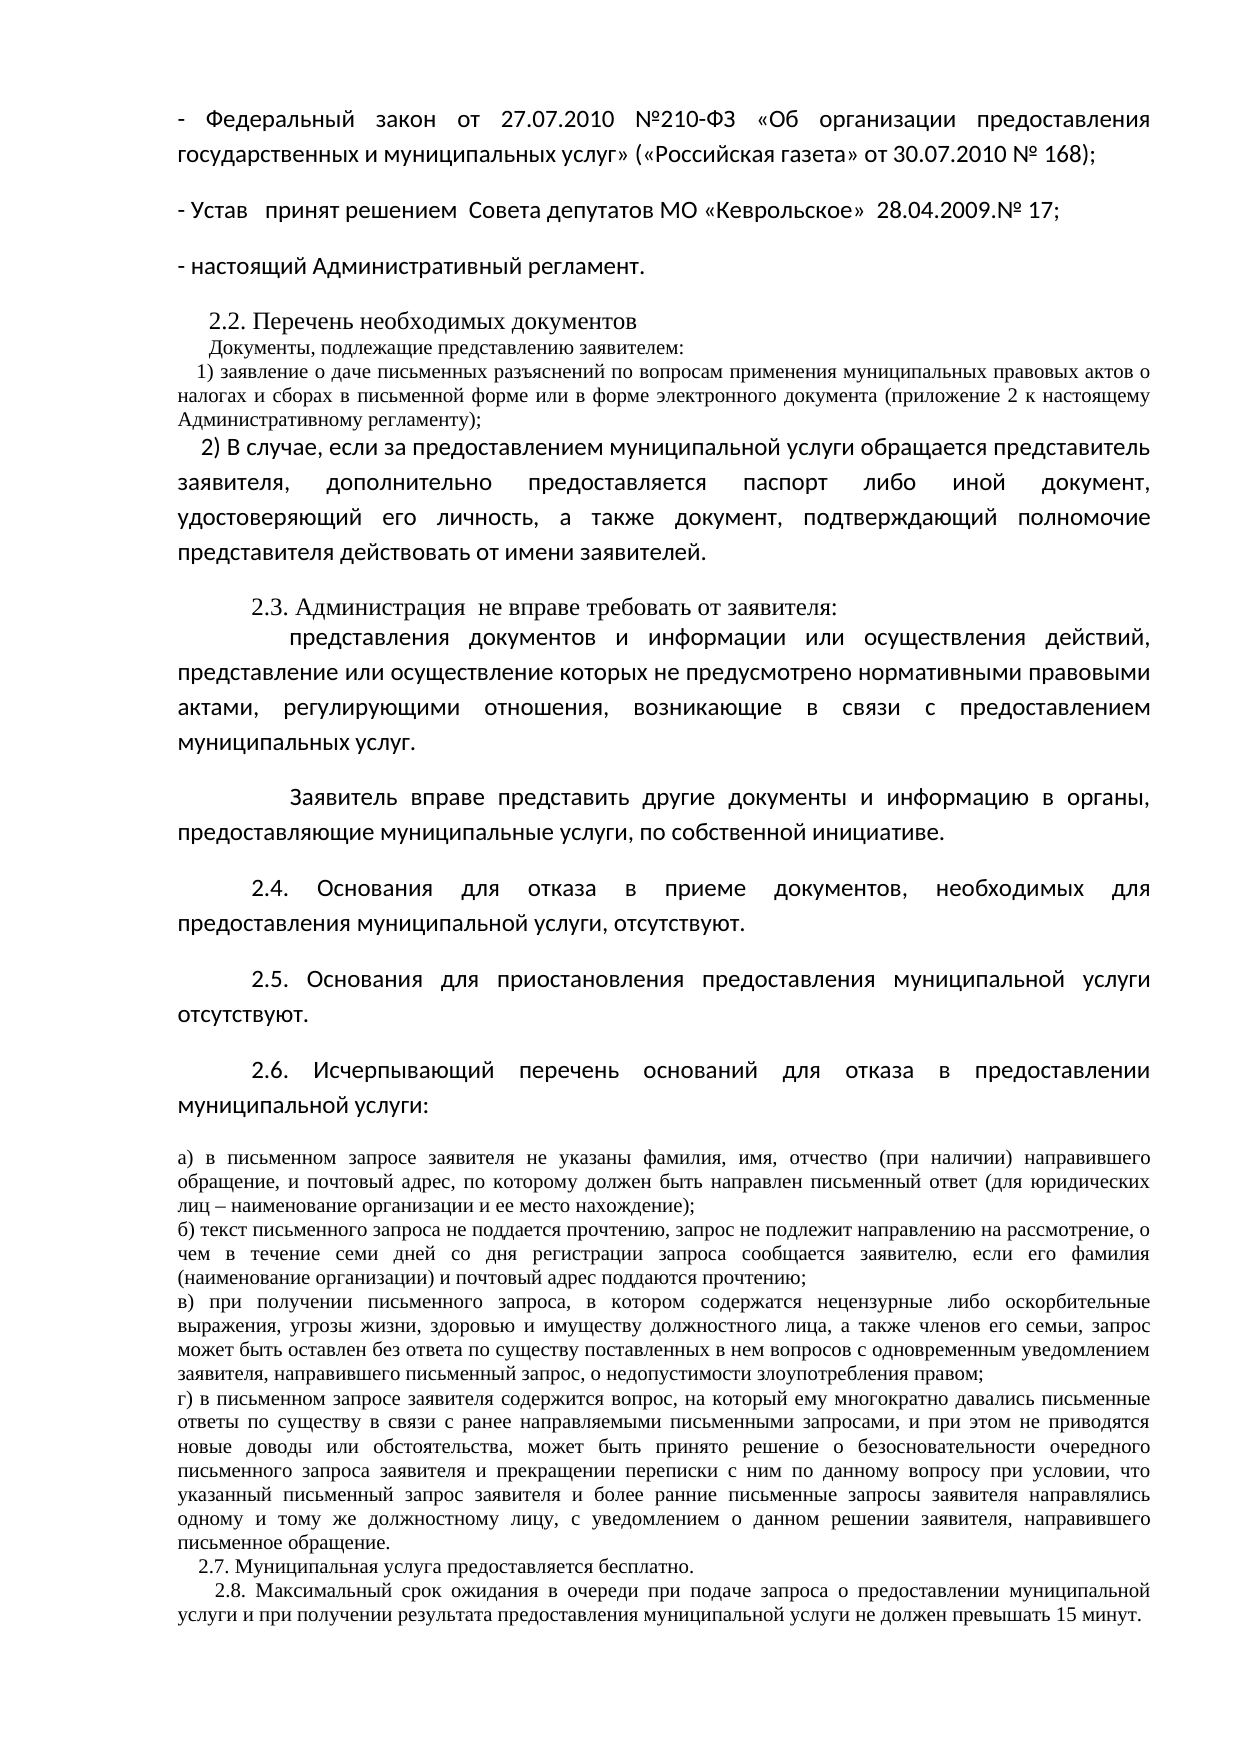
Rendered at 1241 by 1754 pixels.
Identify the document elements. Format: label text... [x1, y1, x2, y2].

text в) при получении письменного запроса, в котором содержатся нецензурные либо оскорбительные выражения, угрозы жизни, здоровью и имуществу должностного лица, а также членов его семьи, запрос может быть оставлен без ответа по существу поставленных в нем вопросов с одновременным уведомлением заявителя, направившего письменный запрос, о недопустимости злоупотребления правом; [177, 1289, 1152, 1385]
text 2) В случае, если за предоставлением муниципальной услуги обращается представитель заявителя, дополнительно предоставляется паспорт либо иной документ, удостоверяющий его личность, а также документ, подтверждающий полномочие представителя действовать от имени заявителей. [177, 431, 1152, 567]
text 2.7. Муниципальная услуга предоставляется бесплатно. [177, 1554, 1152, 1578]
text 2.6. Исчерпывающий перечень оснований для отказа в предоставлении муниципальной услуги: [177, 1054, 1152, 1119]
text 2.4. Основания для отказа в приеме документов, необходимых для предоставления муниципальной услуги, отсутствуют. [177, 872, 1152, 938]
text 2.3. Администрация не вправе требовать от заявителя: [177, 592, 1152, 621]
text 2.2. Перечень необходимых документов [177, 306, 1152, 335]
text б) текст письменного запроса не поддается прочтению, запрос не подлежит направлению на рассмотрение, о чем в течение семи дней со дня регистрации запроса сообщается заявителю, если его фамилия (наименование организации) и почтовый адрес поддаются прочтению; [177, 1217, 1152, 1289]
text 1) заявление о даче письменных разъяснений по вопросам применения муниципальных правовых актов о налогах и сборах в письменной форме или в форме электронного документа (приложение 2 к настоящему Административному регламенту); [177, 359, 1152, 431]
text 2.5. Основания для приостановления предоставления муниципальной услуги отсутствуют. [177, 963, 1152, 1029]
text Заявитель вправе представить другие документы и информацию в органы, предоставляющие муниципальные услуги, по собственной инициативе. [177, 781, 1152, 847]
text - настоящий Административный регламент. [177, 250, 1152, 281]
text Документы, подлежащие представлению заявителем: [177, 335, 1152, 359]
text представления документов и информации или осуществления действий, представление или осуществление которых не предусмотрено нормативными правовыми актами, регулирующими отношения, возникающие в связи с предоставлением муниципальных услуг. [177, 621, 1152, 756]
text г) в письменном запросе заявителя содержится вопрос, на который ему многократно давались письменные ответы по существу в связи с ранее направляемыми письменными запросами, и при этом не приводятся новые доводы или обстоятельства, может быть принято решение о безосновательности очередного письменного запроса заявителя и прекращении переписки с ним по данному вопросу при условии, что указанный письменный запрос заявителя и более ранние письменные запросы заявителя направлялись одному и тому же должностному лицу, с уведомлением о данном решении заявителя, направившего письменное обращение. [177, 1385, 1152, 1554]
text - Устав принят решением Совета депутатов МО «Кеврольское» 28.04.2009.№ 17; [177, 194, 1152, 225]
text 2.8. Максимальный срок ожидания в очереди при подаче запроса о предоставлении муниципальной услуги и при получении результата предоставления муниципальной услуги не должен превышать 15 минут. [177, 1578, 1152, 1626]
text а) в письменном запросе заявителя не указаны фамилия, имя, отчество (при наличии) направившего обращение, и почтовый адрес, по которому должен быть направлен письменный ответ (для юридических лиц – наименование организации и ее место нахождение); [177, 1145, 1152, 1217]
text - Федеральный закон от 27.07.2010 №210-ФЗ «Об организации предоставления государственных и муниципальных услуг» («Российская газета» от 30.07.2010 № 168); [177, 103, 1152, 169]
